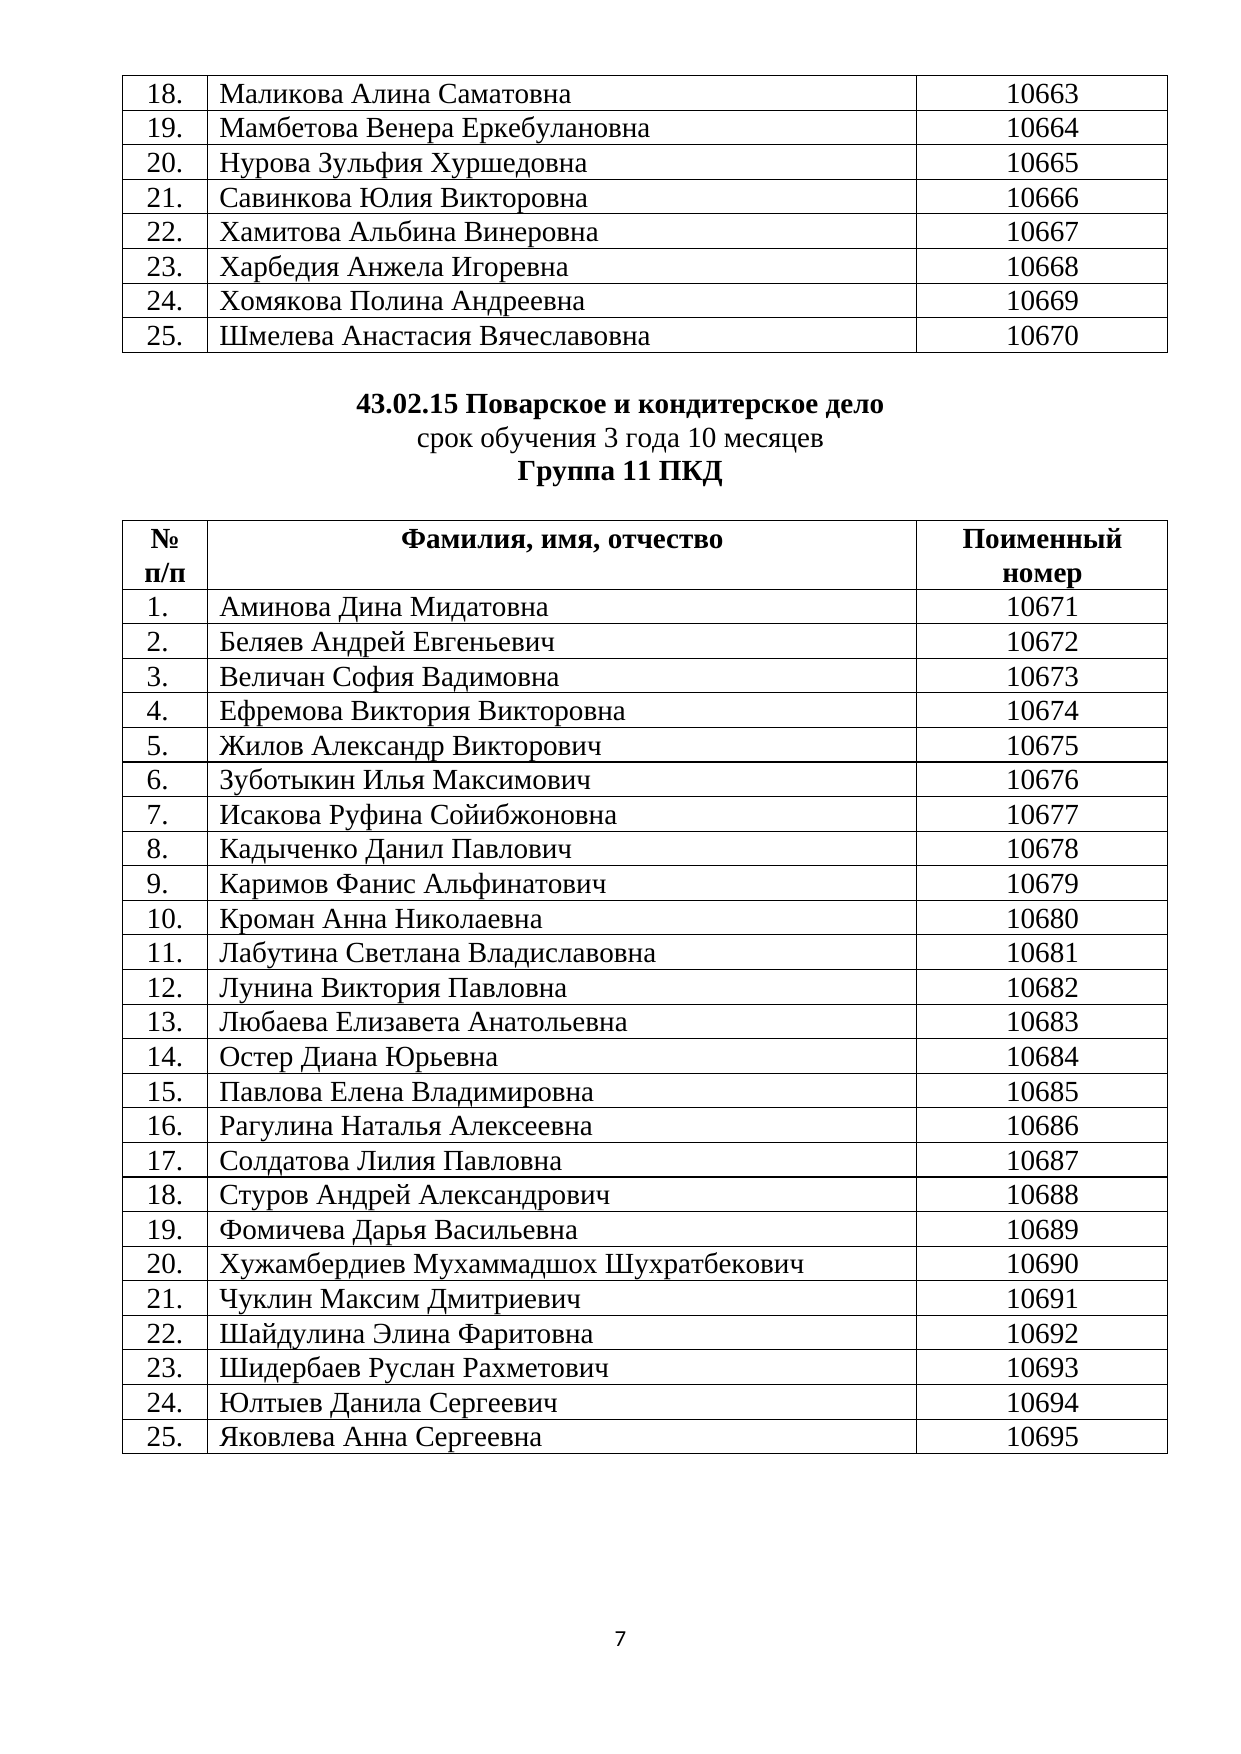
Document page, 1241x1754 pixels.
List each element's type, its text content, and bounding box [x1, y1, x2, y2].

table_cell [123, 1039, 207, 1073]
table_cell Остер Диана Юрьевна [208, 1039, 916, 1073]
table_cell [123, 832, 207, 865]
table_cell 10692 [917, 1316, 1167, 1349]
table_cell 10670 [917, 318, 1167, 352]
text Группа 11 ПКД [75, 453, 1165, 487]
table_cell 10686 [917, 1108, 1167, 1142]
table_header [123, 76, 207, 109]
table_cell [123, 1350, 207, 1384]
table_cell 10669 [917, 284, 1167, 317]
table_header Маликова Алина Саматовна [208, 76, 916, 109]
table_cell Лунина Виктория Павловна [208, 970, 916, 1003]
table_cell [123, 111, 207, 144]
table_cell 10693 [917, 1350, 1167, 1384]
table_cell Стуров Андрей Александрович [208, 1178, 916, 1211]
table_cell 10680 [917, 901, 1167, 934]
table_cell [123, 214, 207, 248]
table_cell Беляев Андрей Евгеньевич [208, 624, 916, 658]
table_header Фамилия, имя, отчество [208, 521, 916, 588]
table_cell Жилов Александр Викторович [208, 728, 916, 761]
table_cell 10689 [917, 1212, 1167, 1246]
table_cell [123, 1316, 207, 1349]
table_cell 10679 [917, 866, 1167, 900]
table_cell Харбедия Анжела Игоревна [208, 249, 916, 282]
table_cell [123, 797, 207, 831]
table_cell 10690 [917, 1247, 1167, 1280]
table_cell [123, 284, 207, 317]
table_cell 10682 [917, 970, 1167, 1003]
table_cell 10688 [917, 1178, 1167, 1211]
table_header № п/п [123, 521, 207, 588]
table_cell [123, 145, 207, 179]
table_cell 10684 [917, 1039, 1167, 1073]
table_cell Павлова Елена Владимировна [208, 1074, 916, 1107]
table_cell Мамбетова Венера Еркебулановна [208, 111, 916, 144]
table_cell Каримов Фанис Альфинатович [208, 866, 916, 900]
table_cell [123, 1247, 207, 1280]
table_cell [123, 180, 207, 213]
table_cell [123, 935, 207, 969]
table_cell 10673 [917, 659, 1167, 692]
table_cell Шмелева Анастасия Вячеславовна [208, 318, 916, 352]
table_cell [123, 901, 207, 934]
table_cell Величан София Вадимовна [208, 659, 916, 692]
table_cell Любаева Елизавета Анатольевна [208, 1005, 916, 1038]
table_cell [123, 1385, 207, 1418]
table_cell [123, 249, 207, 282]
table_cell 10675 [917, 728, 1167, 761]
table_cell 10674 [917, 693, 1167, 727]
table_cell 10666 [917, 180, 1167, 213]
table_cell 10668 [917, 249, 1167, 282]
table_cell Шайдулина Элина Фаритовна [208, 1316, 916, 1349]
table_header 10663 [917, 76, 1167, 109]
table_cell [123, 659, 207, 692]
text срок обучения 3 года 10 месяцев [75, 420, 1165, 453]
table_cell 10678 [917, 832, 1167, 865]
table_cell 10685 [917, 1074, 1167, 1107]
table_cell Лабутина Светлана Владиславовна [208, 935, 916, 969]
table_cell Яковлева Анна Сергеевна [208, 1420, 916, 1453]
table_cell 10676 [917, 763, 1167, 796]
table_cell [123, 970, 207, 1003]
table_cell [123, 693, 207, 727]
table_cell [123, 318, 207, 352]
table_cell 10672 [917, 624, 1167, 658]
table_cell Рагулина Наталья Алексеевна [208, 1108, 916, 1142]
table_cell Исакова Руфина Сойибжоновна [208, 797, 916, 831]
table_cell Аминова Дина Мидатовна [208, 590, 916, 623]
table_cell 10691 [917, 1281, 1167, 1315]
table_cell [123, 1420, 207, 1453]
table_cell [123, 1143, 207, 1176]
table_cell Ефремова Виктория Викторовна [208, 693, 916, 727]
table_cell Савинкова Юлия Викторовна [208, 180, 916, 213]
table_cell [123, 1108, 207, 1142]
table_cell 10694 [917, 1385, 1167, 1418]
table_cell Кроман Анна Николаевна [208, 901, 916, 934]
table_cell Солдатова Лилия Павловна [208, 1143, 916, 1176]
table_cell 10687 [917, 1143, 1167, 1176]
table_cell [123, 866, 207, 900]
table_cell Нурова Зульфия Хуршедовна [208, 145, 916, 179]
table_cell Кадыченко Данил Павлович [208, 832, 916, 865]
table_cell 10671 [917, 590, 1167, 623]
table_cell [123, 728, 207, 761]
table_cell Шидербаев Руслан Рахметович [208, 1350, 916, 1384]
table_cell [123, 1281, 207, 1315]
table_cell [123, 1178, 207, 1211]
table_cell [123, 763, 207, 796]
table_cell [123, 1005, 207, 1038]
table_cell [123, 624, 207, 658]
table_cell 10695 [917, 1420, 1167, 1453]
table_cell Хамитова Альбина Винеровна [208, 214, 916, 248]
table_cell [123, 1074, 207, 1107]
table_cell [123, 1212, 207, 1246]
table_cell Юлтыев Данила Сергеевич [208, 1385, 916, 1418]
table_cell Чуклин Максим Дмитриевич [208, 1281, 916, 1315]
table_cell Фомичева Дарья Васильевна [208, 1212, 916, 1246]
table_cell Хомякова Полина Андреевна [208, 284, 916, 317]
table_cell 10677 [917, 797, 1167, 831]
table_cell Хужамбердиев Мухаммадшох Шухратбекович [208, 1247, 916, 1280]
table_cell [123, 590, 207, 623]
table_cell 10681 [917, 935, 1167, 969]
table_cell 10664 [917, 111, 1167, 144]
table_cell 10665 [917, 145, 1167, 179]
table_cell 10683 [917, 1005, 1167, 1038]
text 43.02.15 Поварское и кондитерское дело [75, 386, 1165, 420]
table_cell 10667 [917, 214, 1167, 248]
table_cell Зуботыкин Илья Максимович [208, 763, 916, 796]
table_header Поименный номер [917, 521, 1167, 588]
